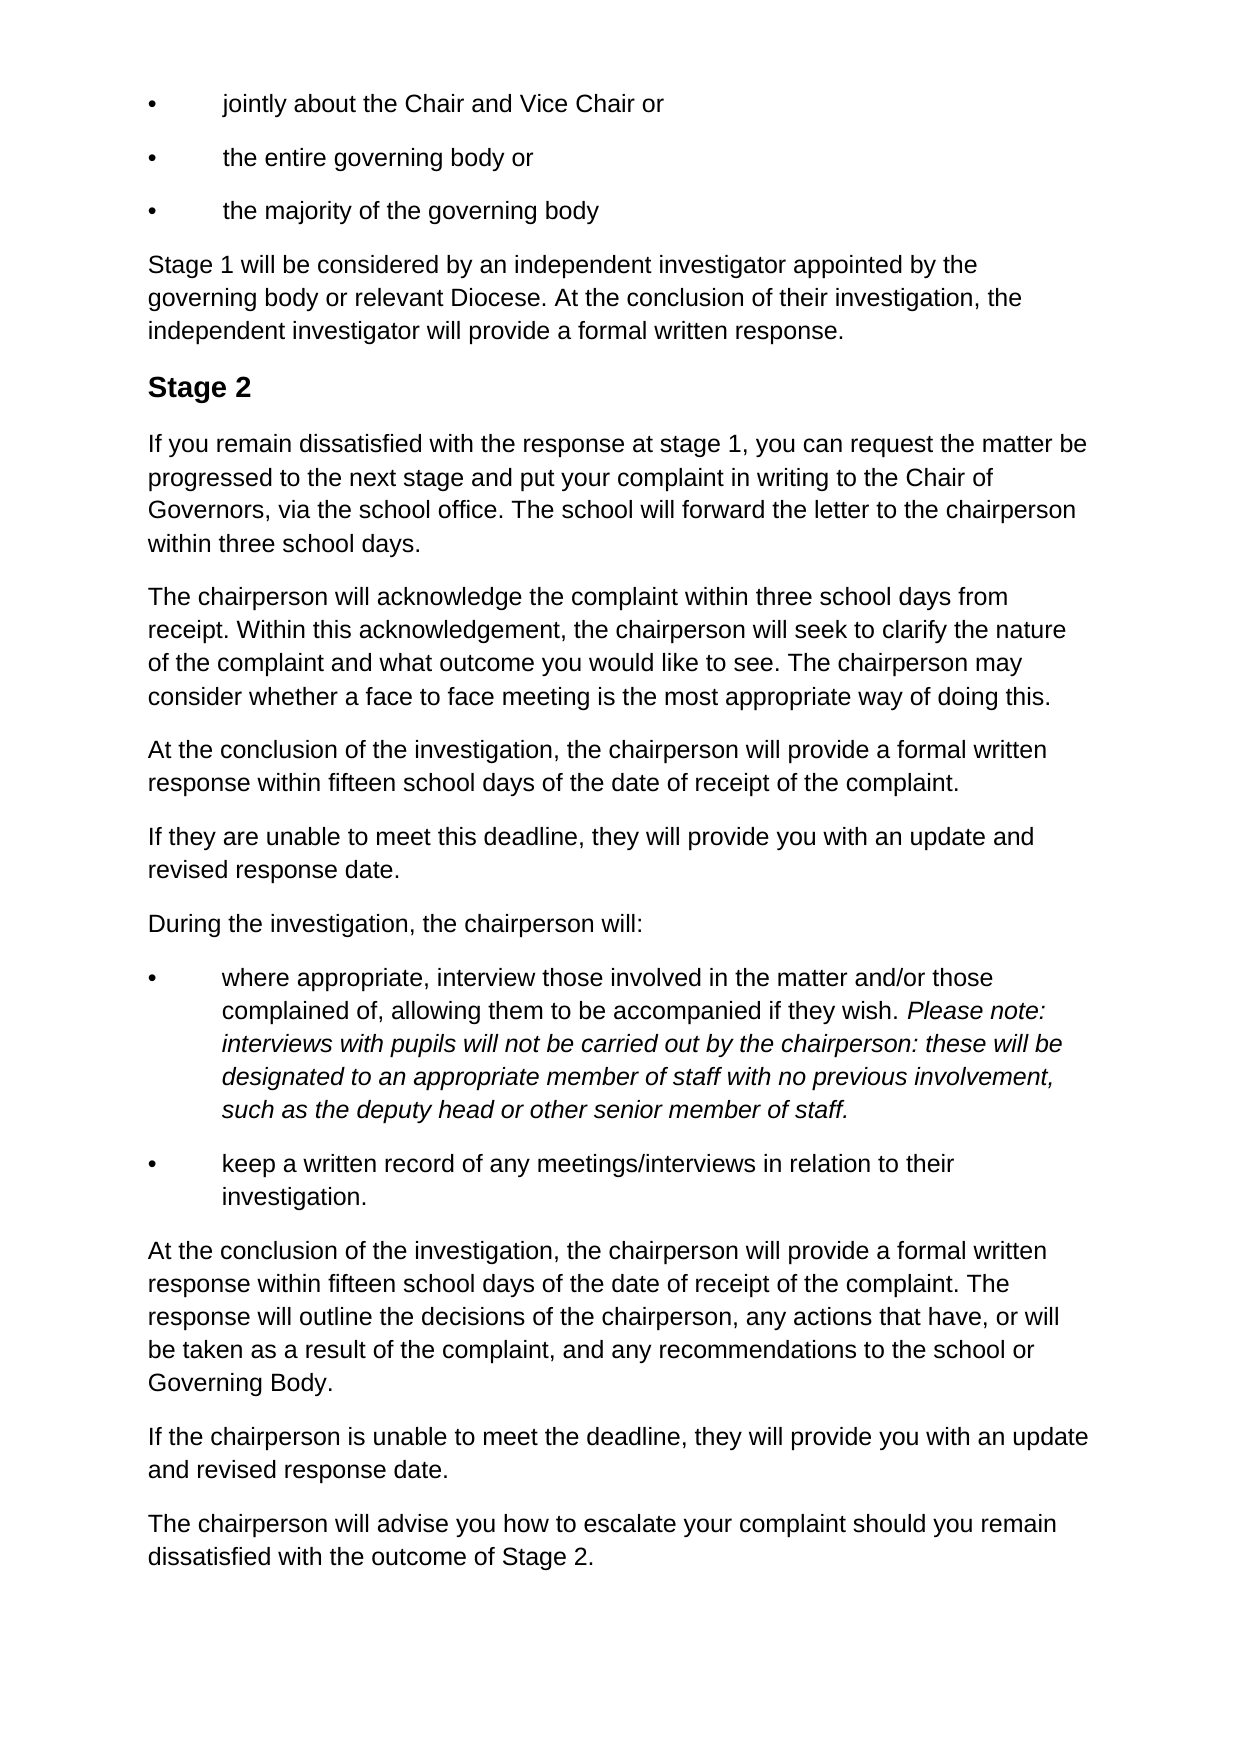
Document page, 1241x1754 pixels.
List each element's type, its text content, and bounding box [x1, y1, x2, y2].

text • keep a written record of any meetings/interviews in relation to their investigation. [148, 1149, 1090, 1211]
text At the conclusion of the investigation, the chairperson will provide a formal written response within fifteen school days of the date of receipt of the complaint. The response will outline the decisions of the chairperson, any actions that have, or will be taken as a result of the complaint, and any recommendations to the school or Governing Body. [148, 1236, 1090, 1397]
text If they are unable to meet this deadline, they will provide you with an update and revised response date. [148, 822, 1090, 884]
text The chairperson will acknowledge the complaint within three school days from receipt. Within this acknowledgement, the chairperson will seek to clarify the nature of the complaint and what outcome you would like to see. The chairperson may consider whether a face to face meeting is the most appropriate way of doing this. [148, 582, 1090, 710]
text • jointly about the Chair and Vice Chair or [148, 89, 1090, 117]
text • where appropriate, interview those involved in the matter and/or those complained of, allowing them to be accompanied if they wish. Please note: interviews with pupils will not be carried out by the chairperson: these will be designated to an appropriate member of staff with no previous involvement, such as the deputy head or other senior member of staff. [148, 963, 1090, 1124]
text • the entire governing body or [148, 142, 1090, 171]
text If the chairperson is unable to meet the deadline, they will provide you with an update and revised response date. [148, 1422, 1090, 1483]
text Stage 2 [148, 370, 1090, 404]
text If you remain dissatisfied with the response at stage 1, you can request the matter be progressed to the next stage and put your complaint in writing to the Chair of Governors, via the school office. The school will forward the letter to the chairperson within three school days. [148, 429, 1090, 557]
text During the investigation, the chairperson will: [148, 909, 1090, 938]
text At the conclusion of the investigation, the chairperson will provide a formal written response within fifteen school days of the date of receipt of the complaint. [148, 735, 1090, 797]
text The chairperson will advise you how to escalate your complaint should you remain dissatisfied with the outcome of Stage 2. [148, 1508, 1090, 1570]
text • the majority of the governing body [148, 196, 1090, 225]
text Stage 1 will be considered by an independent investigator appointed by the governing body or relevant Diocese. At the conclusion of their investigation, the independent investigator will provide a formal written response. [148, 250, 1090, 345]
